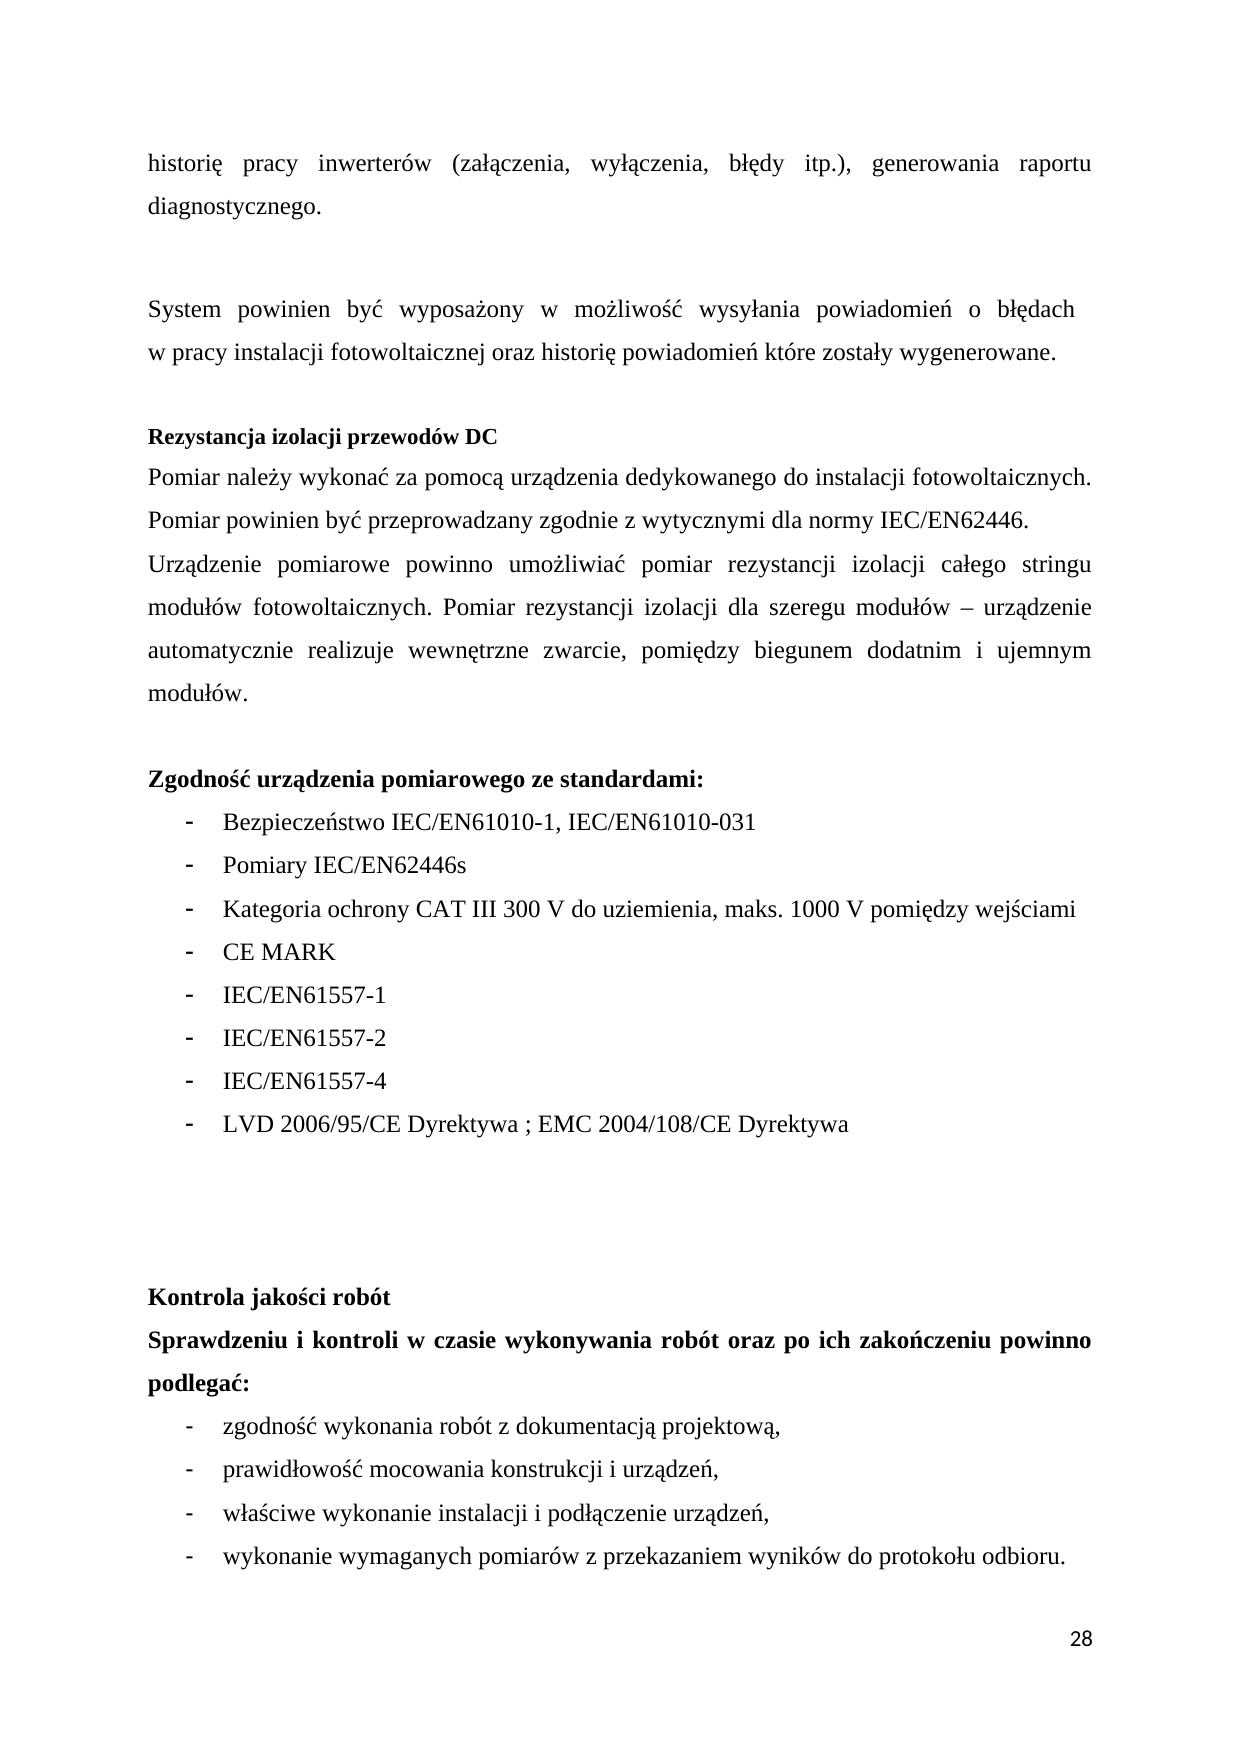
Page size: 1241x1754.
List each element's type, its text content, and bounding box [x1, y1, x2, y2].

text Urządzenie pomiarowe powinno umożliwiać pomiar rezystancji izolacji całego stringu modułów fotowoltaicznych. Pomiar rezystancji izolacji dla szeregu modułów – urządzenie automatycznie realizuje wewnętrzne zwarcie, pomiędzy biegunem dodatnim i ujemnym modułów. [148, 549, 1093, 707]
list Pomiary IEC/EN62446s [185, 851, 1093, 879]
text Zgodność urządzenia pomiarowego ze standardami: [148, 764, 1093, 793]
list Kategoria ochrony CAT III 300 V do uziemienia, maks. 1000 V pomiędzy wejściami [185, 894, 1093, 922]
list właściwe wykonanie instalacji i podłączenie urządzeń, [185, 1498, 1093, 1527]
text System powinien być wyposażony w możliwość wysyłania powiadomień o błędach w pracy instalacji fotowoltaicznej oraz historię powiadomień które zostały wygenerowane. [148, 294, 1093, 366]
text Pomiar należy wykonać za pomocą urządzenia dedykowanego do instalacji fotowoltaicznych. Pomiar powinien być przeprowadzany zgodnie z wytycznymi dla normy IEC/EN62446. [148, 462, 1093, 534]
list LVD 2006/95/CE Dyrektywa ; EMC 2004/108/CE Dyrektywa [185, 1109, 1093, 1138]
text Kontrola jakości robót [148, 1282, 1093, 1311]
list IEC/EN61557-4 [185, 1066, 1093, 1095]
list wykonanie wymaganych pomiarów z przekazaniem wyników do protokołu odbioru. [185, 1541, 1093, 1570]
list IEC/EN61557-1 [185, 980, 1093, 1009]
list Bezpieczeństwo IEC/EN61010-1, IEC/EN61010-031 [185, 807, 1093, 836]
list zgodność wykonania robót z dokumentacją projektową, [185, 1411, 1093, 1440]
list CE MARK [185, 937, 1093, 966]
text Rezystancja izolacji przewodów DC [148, 423, 1093, 449]
text Sprawdzeniu i kontroli w czasie wykonywania robót oraz po ich zakończeniu powinno podlegać: [148, 1325, 1093, 1397]
list IEC/EN61557-2 [185, 1023, 1093, 1052]
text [148, 148, 1093, 219]
list prawidłowość mocowania konstrukcji i urządzeń, [185, 1454, 1093, 1483]
